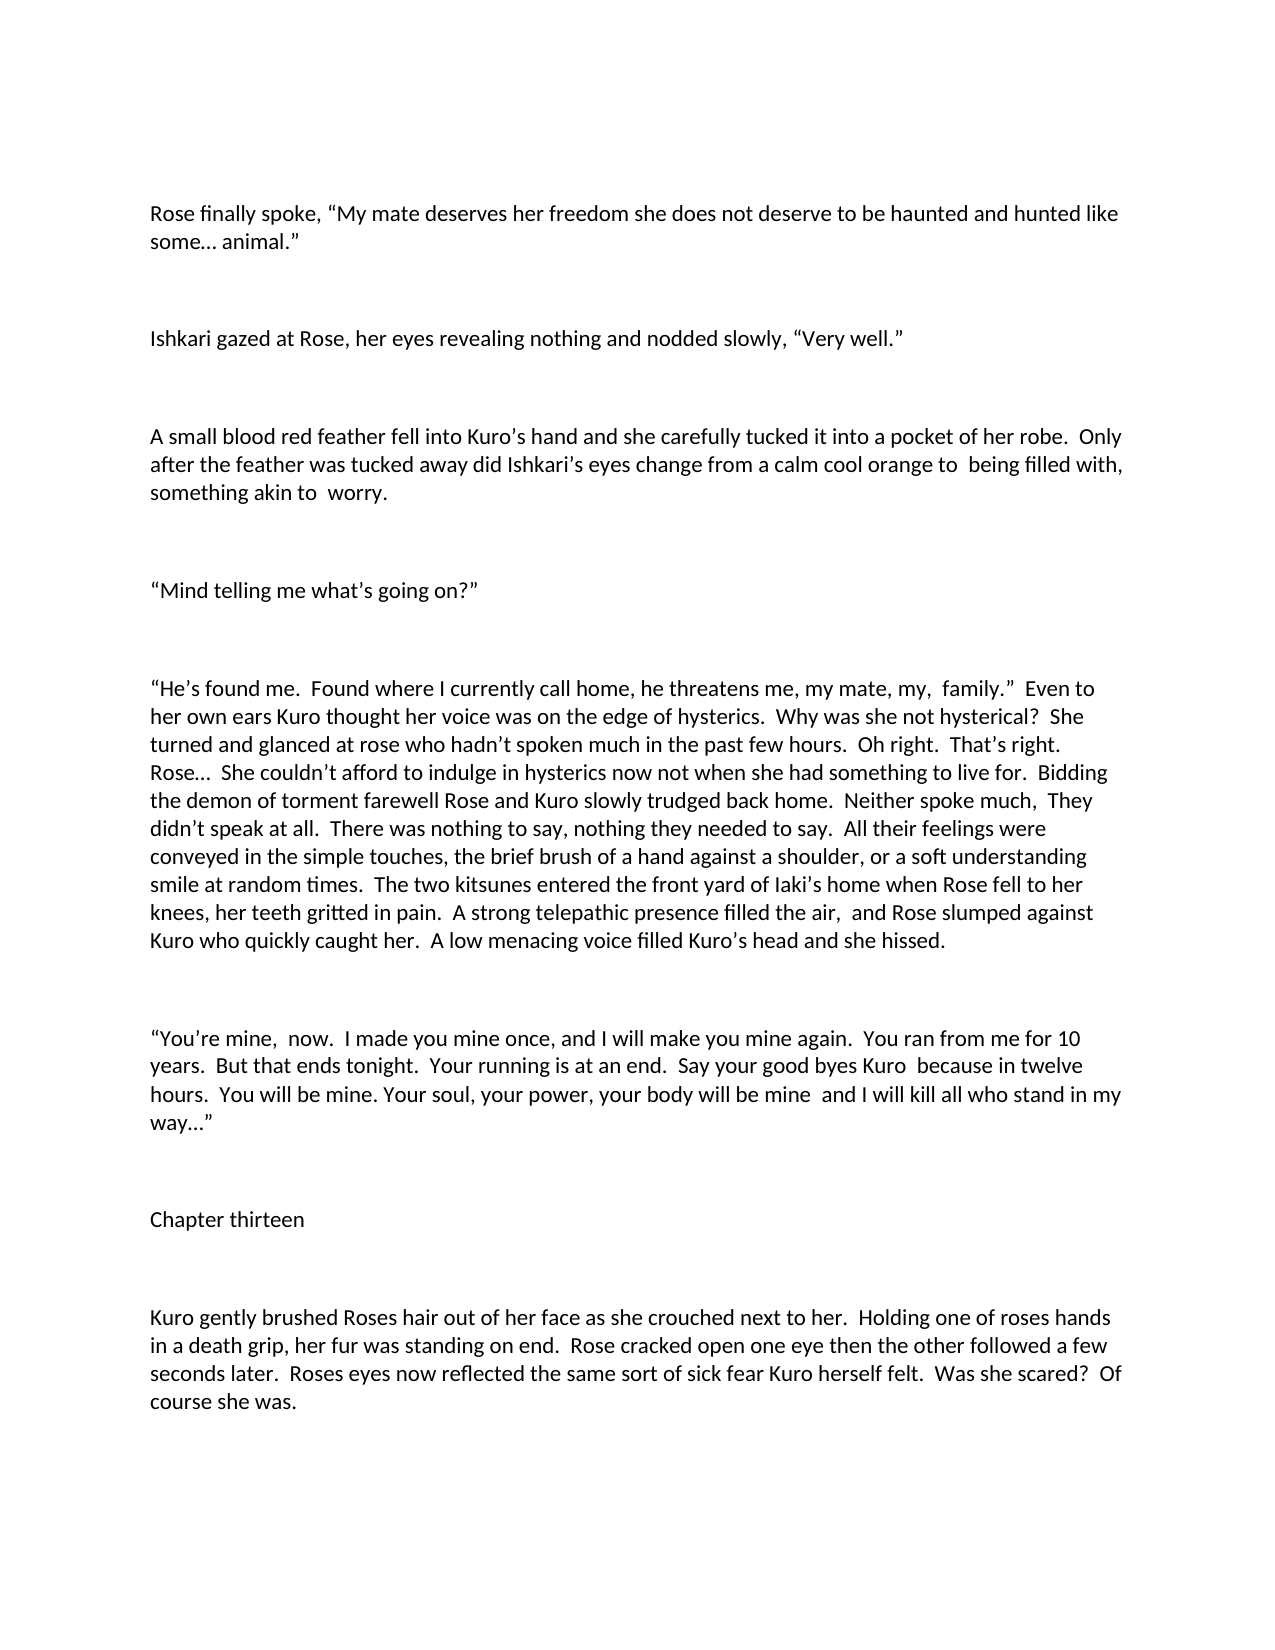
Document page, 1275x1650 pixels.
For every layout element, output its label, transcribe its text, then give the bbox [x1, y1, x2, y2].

text Ishkari gazed at Rose, her eyes revealing nothing and nodded slowly, “Very well.” [150, 324, 1125, 353]
text A small blood red feather fell into Kuro’s hand and she carefully tucked it into a pocket of her robe. Only after the feather was tucked away did Ishkari’s eyes change from a calm cool orange to being filled with, something akin to worry. [150, 422, 1125, 506]
text Kuro gently brushed Roses hair out of her face as she crouched next to her. Holding one of roses hands in a death grip, her fur was standing on end. Rose cracked open one eye then the other followed a few seconds later. Roses eyes now reflected the same sort of sick fear Kuro herself felt. Was she scared? Of course she was. [150, 1303, 1125, 1415]
text Chapter thirteen [150, 1205, 1125, 1233]
text “You’re mine, now. I made you mine once, and I will make you mine again. You ran from me for 10 years. But that ends tonight. Your running is at an end. Say your good byes Kuro because in twelve hours. You will be mine. Your soul, your power, your body will be mine and I will kill all who stand in my way…” [150, 1024, 1125, 1136]
text “He’s found me. Found where I currently call home, he threatens me, my mate, my, family.” Even to her own ears Kuro thought her voice was on the edge of hysterics. Why was she not hysterical? She turned and glanced at rose who hadn’t spoken much in the past few hours. Oh right. That’s right. Rose… She couldn’t afford to indulge in hysterics now not when she had something to live for. Bidding the demon of torment farewell Rose and Kuro slowly trudged back home. Neither spoke much, They didn’t speak at all. There was nothing to say, nothing they needed to say. All their feelings were conveyed in the simple touches, the brief brush of a hand against a shoulder, or a soft understanding smile at random times. The two kitsunes entered the front yard of Iaki’s home when Rose fell to her knees, her teeth gritted in pain. A strong telepathic presence filled the air, and Rose slumped against Kuro who quickly caught her. A low menacing voice filled Kuro’s head and she hissed. [150, 674, 1125, 954]
text “Mind telling me what’s going on?” [150, 576, 1125, 604]
text Rose finally spoke, “My mate deserves her freedom she does not deserve to be haunted and hunted like some… animal.” [150, 199, 1125, 255]
